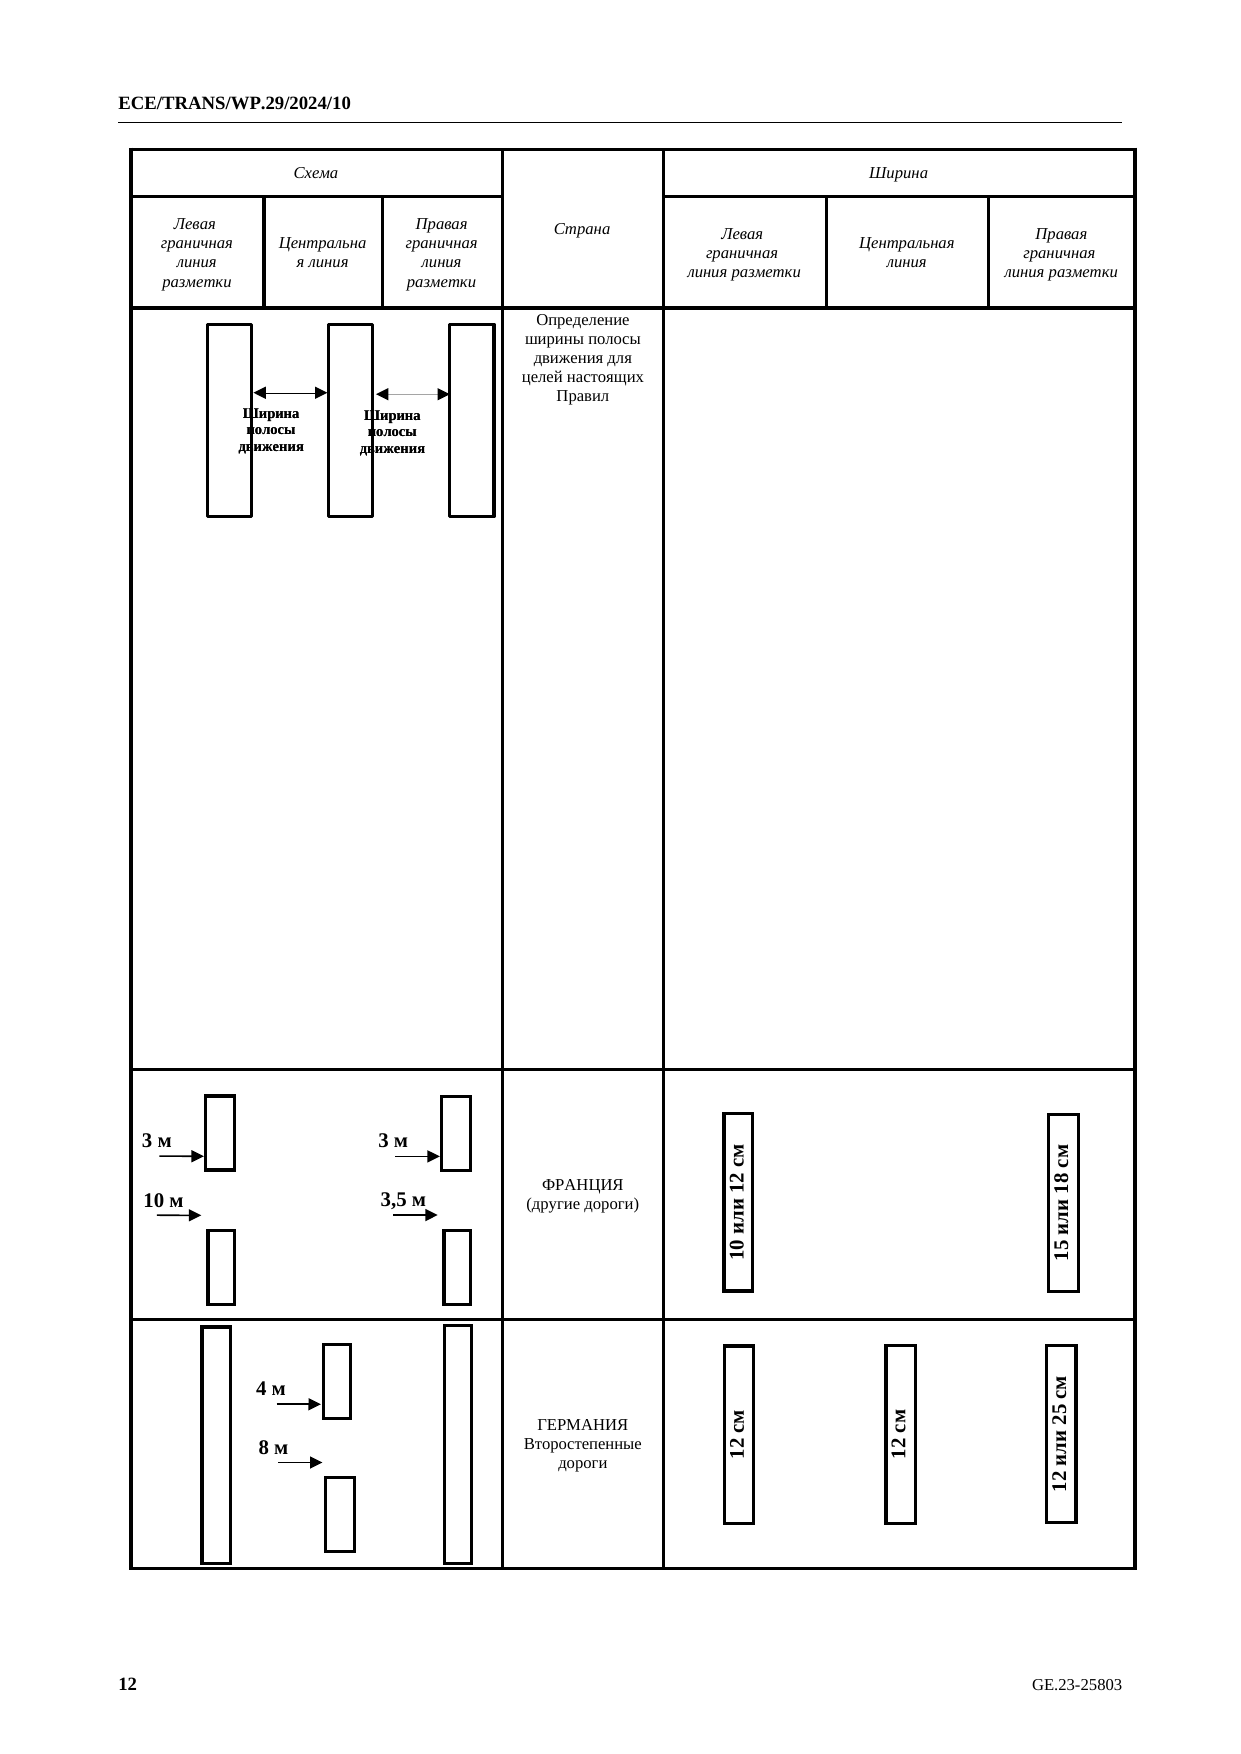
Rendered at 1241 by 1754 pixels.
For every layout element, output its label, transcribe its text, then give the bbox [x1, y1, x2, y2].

table_cell Определение ширины полосы движения для целей настоящих Правил [504, 310, 662, 1068]
table_cell Левая граничная линия разметки [665, 198, 825, 306]
table_cell Правая граничная линия разметки [990, 198, 1133, 306]
table_cell ГЕРМАНИЯ Второстепенные дороги [504, 1321, 662, 1567]
table_cell Левая граничная линия разметки [133, 198, 262, 306]
table_cell Центральная линия [828, 198, 987, 306]
table_header Страна [504, 151, 662, 306]
table_cell Центральная линия [266, 198, 381, 306]
table_cell [665, 310, 1133, 1068]
table_header Схема [133, 151, 501, 195]
table_cell ФРАНЦИЯ (другие дороги) [504, 1071, 662, 1317]
table_cell [133, 310, 501, 1068]
table_cell [133, 1321, 501, 1567]
table_cell [665, 1321, 1133, 1567]
table_header Ширина [665, 151, 1133, 195]
table_cell [665, 1071, 1133, 1317]
table_cell [133, 1071, 501, 1317]
table_cell Правая граничная линия разметки [384, 198, 501, 306]
